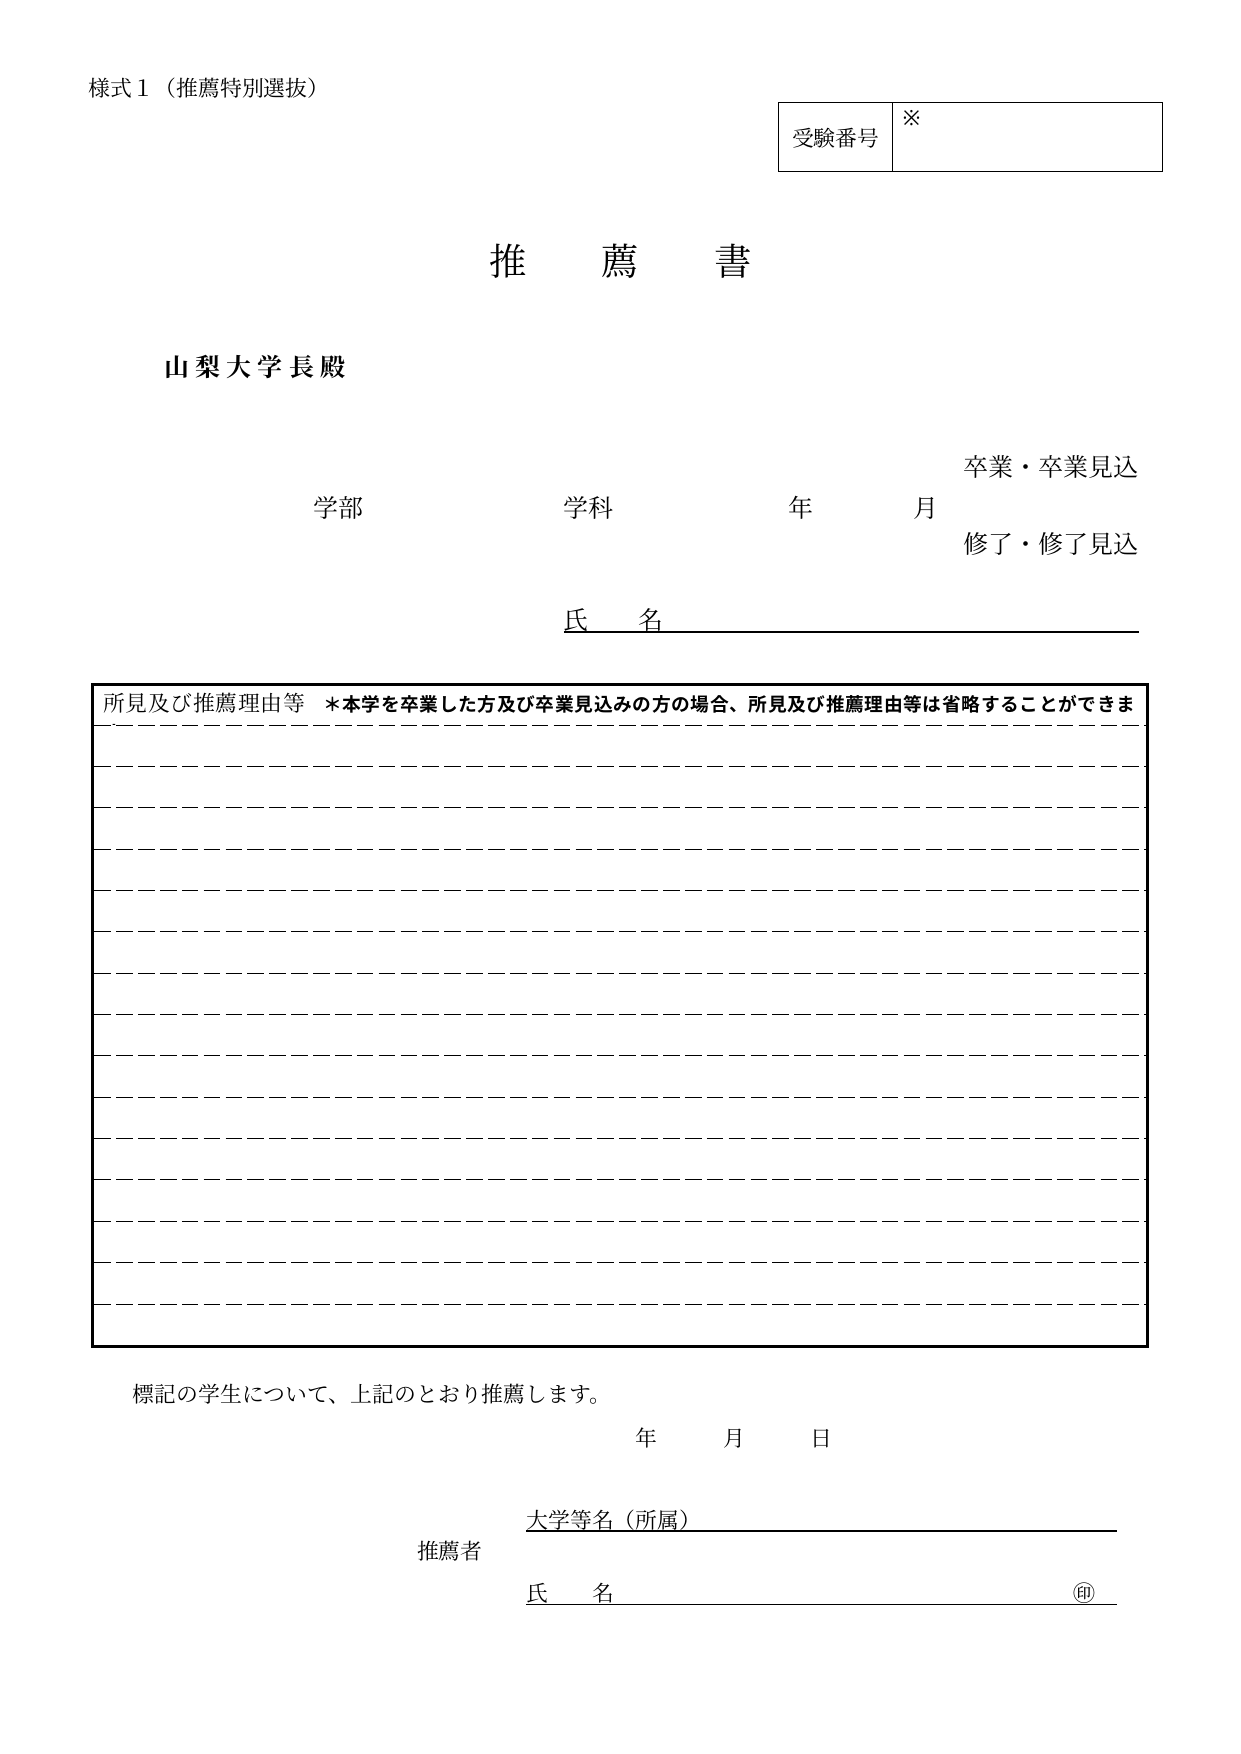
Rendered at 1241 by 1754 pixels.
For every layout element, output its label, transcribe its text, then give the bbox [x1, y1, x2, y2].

table_cell [94, 1055, 1146, 1097]
text 様式１（推薦特別選抜） [89, 71, 1152, 102]
text 標記の学生について、上記のとおり推薦します。 [89, 1378, 1152, 1409]
table_cell [94, 1304, 1146, 1345]
table_cell [94, 849, 1146, 890]
table_header 受験番号 [779, 103, 892, 171]
table_cell [94, 766, 1146, 807]
table_cell [94, 890, 1146, 931]
text 推 薦 書 [89, 232, 1152, 286]
table_cell [94, 1179, 1146, 1221]
text 年 月 日 [89, 1422, 1152, 1453]
table_cell [94, 807, 1146, 848]
table_cell [94, 1097, 1146, 1138]
text 大学等名（所属） [89, 1503, 1152, 1534]
table_cell [94, 725, 1146, 766]
table_cell [94, 1014, 1146, 1055]
table_cell [94, 973, 1146, 1014]
table_cell [94, 1262, 1146, 1303]
table_header ※ [893, 103, 1162, 171]
table_header 所見及び推薦理由等 ＊本学を卒業した方及び卒業見込みの方の場合、所見及び推薦理由等は省略することができます。 [94, 686, 1146, 724]
table_cell [94, 1138, 1146, 1179]
table_cell [94, 1221, 1146, 1262]
text 修了・修了見込 [89, 530, 1152, 559]
text 推薦者 [89, 1534, 1152, 1566]
text 学部 学科 年 月 [89, 489, 1152, 525]
text 卒業・卒業見込 [89, 448, 1152, 484]
text 氏 名 ㊞ [89, 1578, 1152, 1608]
table_cell [94, 931, 1146, 973]
text 山 梨 大 学 長 殿 [89, 348, 1152, 384]
text 氏 名 [89, 601, 1152, 637]
